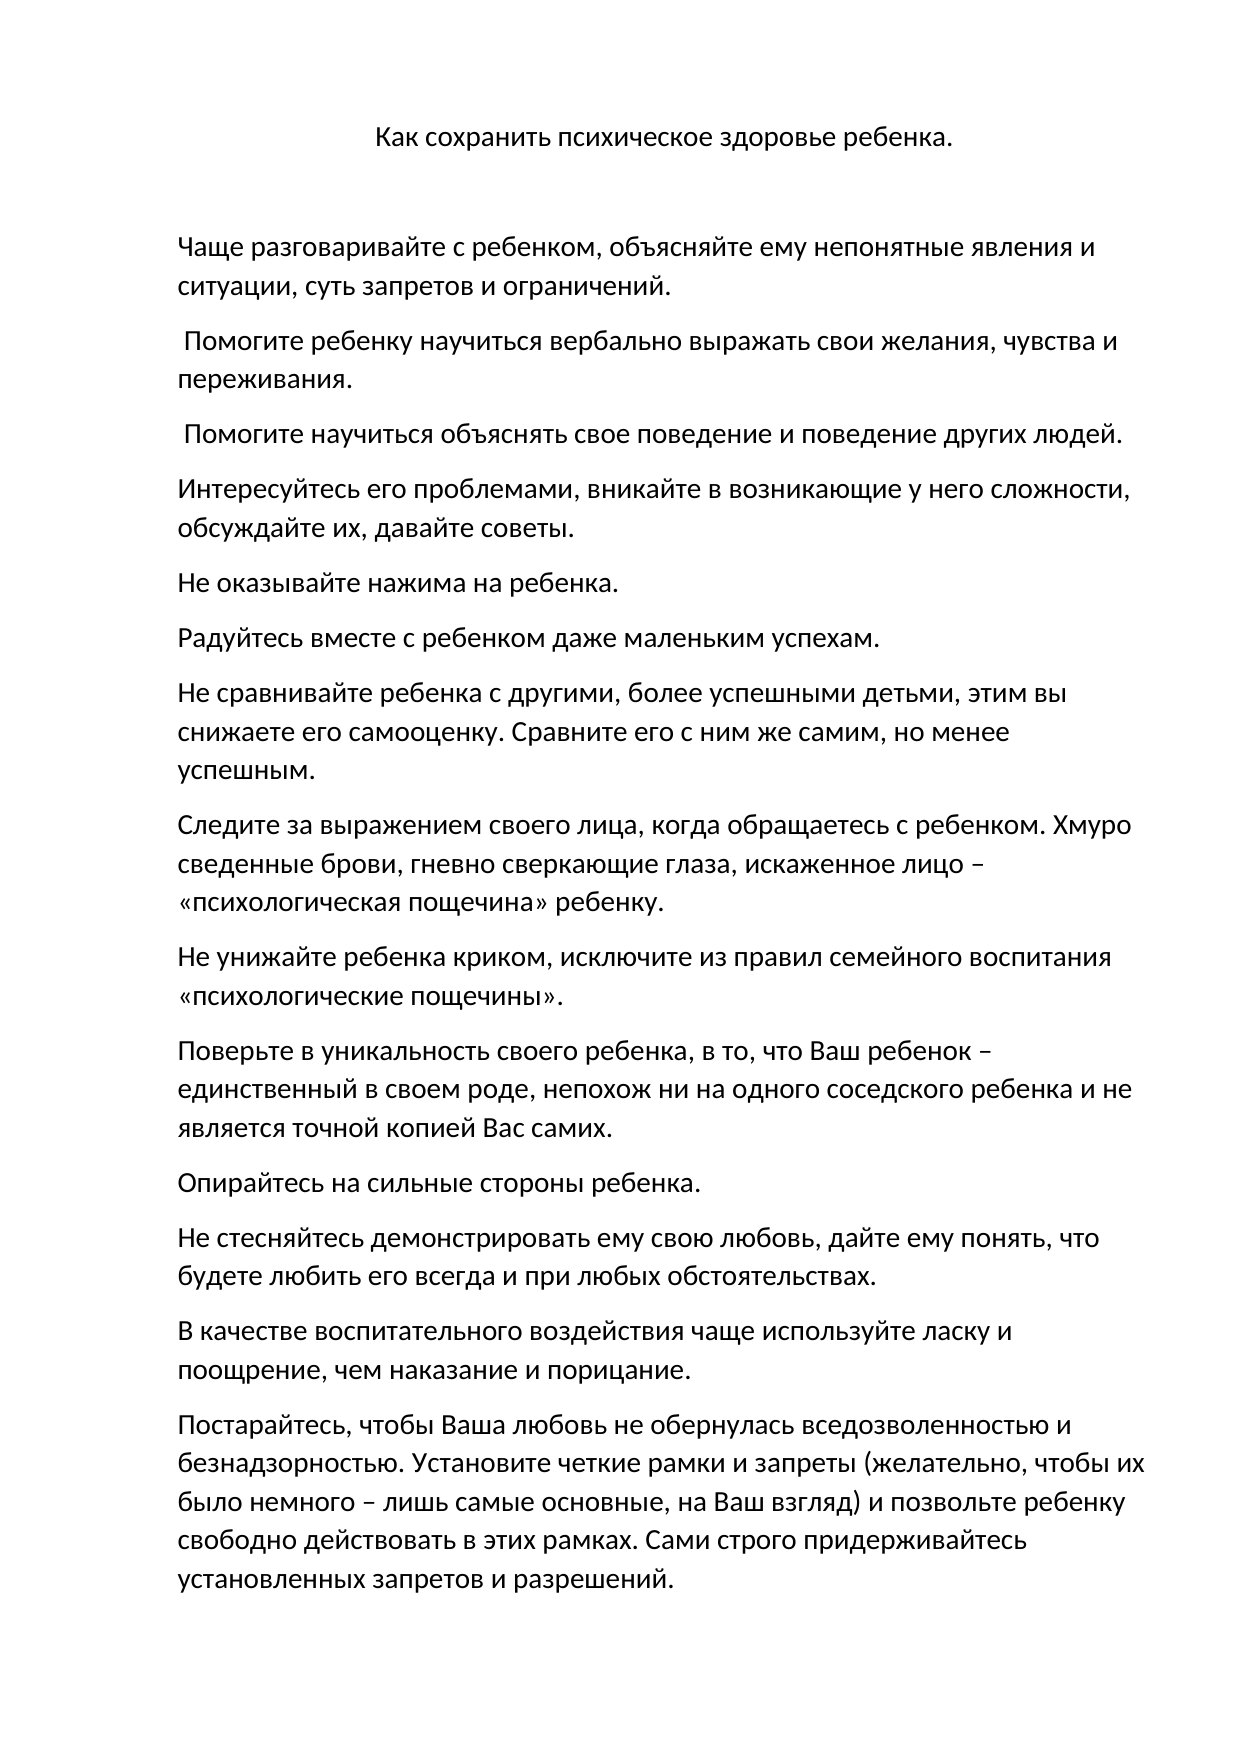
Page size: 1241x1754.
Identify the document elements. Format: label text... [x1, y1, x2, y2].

text В качестве воспитательного воздействия чаще используйте ласку и поощрение, чем наказание и порицание. [177, 1312, 1152, 1386]
text Интересуйтесь его проблемами, вникайте в возникающие у него сложности, обсуждайте их, давайте советы. [177, 471, 1152, 544]
text Не стесняйтесь демонстрировать ему свою любовь, дайте ему понять, что будете любить его всегда и при любых обстоятельствах. [177, 1219, 1152, 1293]
text Следите за выражением своего лица, когда обращаетесь с ребенком. Хмуро сведенные брови, гневно сверкающие глаза, искаженное лицо – «психологическая пощечина» ребенку. [177, 806, 1152, 919]
text Поверьте в уникальность своего ребенка, в то, что Ваш ребенок – единственный в своем роде, непохож ни на одного соседского ребенка и не является точной копией Вас самих. [177, 1032, 1152, 1144]
text Чаще разговаривайте с ребенком, объясняйте ему непонятные явления и ситуации, суть запретов и ограничений. [177, 228, 1152, 302]
text Опирайтесь на сильные стороны ребенка. [177, 1164, 1152, 1199]
text Помогите ребенку научиться вербально выражать свои желания, чувства и переживания. [177, 322, 1152, 396]
text Не оказывайте нажима на ребенка. [177, 564, 1152, 600]
text Не сравнивайте ребенка с другими, более успешными детьми, этим вы снижаете его самооценку. Сравните его с ним же самим, но менее успешным. [177, 674, 1152, 787]
text Помогите научиться объяснять свое поведение и поведение других людей. [177, 415, 1152, 451]
text Как сохранить психическое здоровье ребенка. [177, 118, 1152, 154]
text Радуйтесь вместе с ребенком даже маленьким успехам. [177, 619, 1152, 655]
text Не унижайте ребенка криком, исключите из правил семейного воспитания «психологические пощечины». [177, 938, 1152, 1012]
text Постарайтесь, чтобы Ваша любовь не обернулась вседозволенностью и безнадзорностью. Установите четкие рамки и запреты (желательно, чтобы их было немного – лишь самые основные, на Ваш взгляд) и позвольте ребенку свободно действовать в этих рамках. Сами строго придерживайтесь установленных запретов и разрешений. [177, 1406, 1152, 1595]
